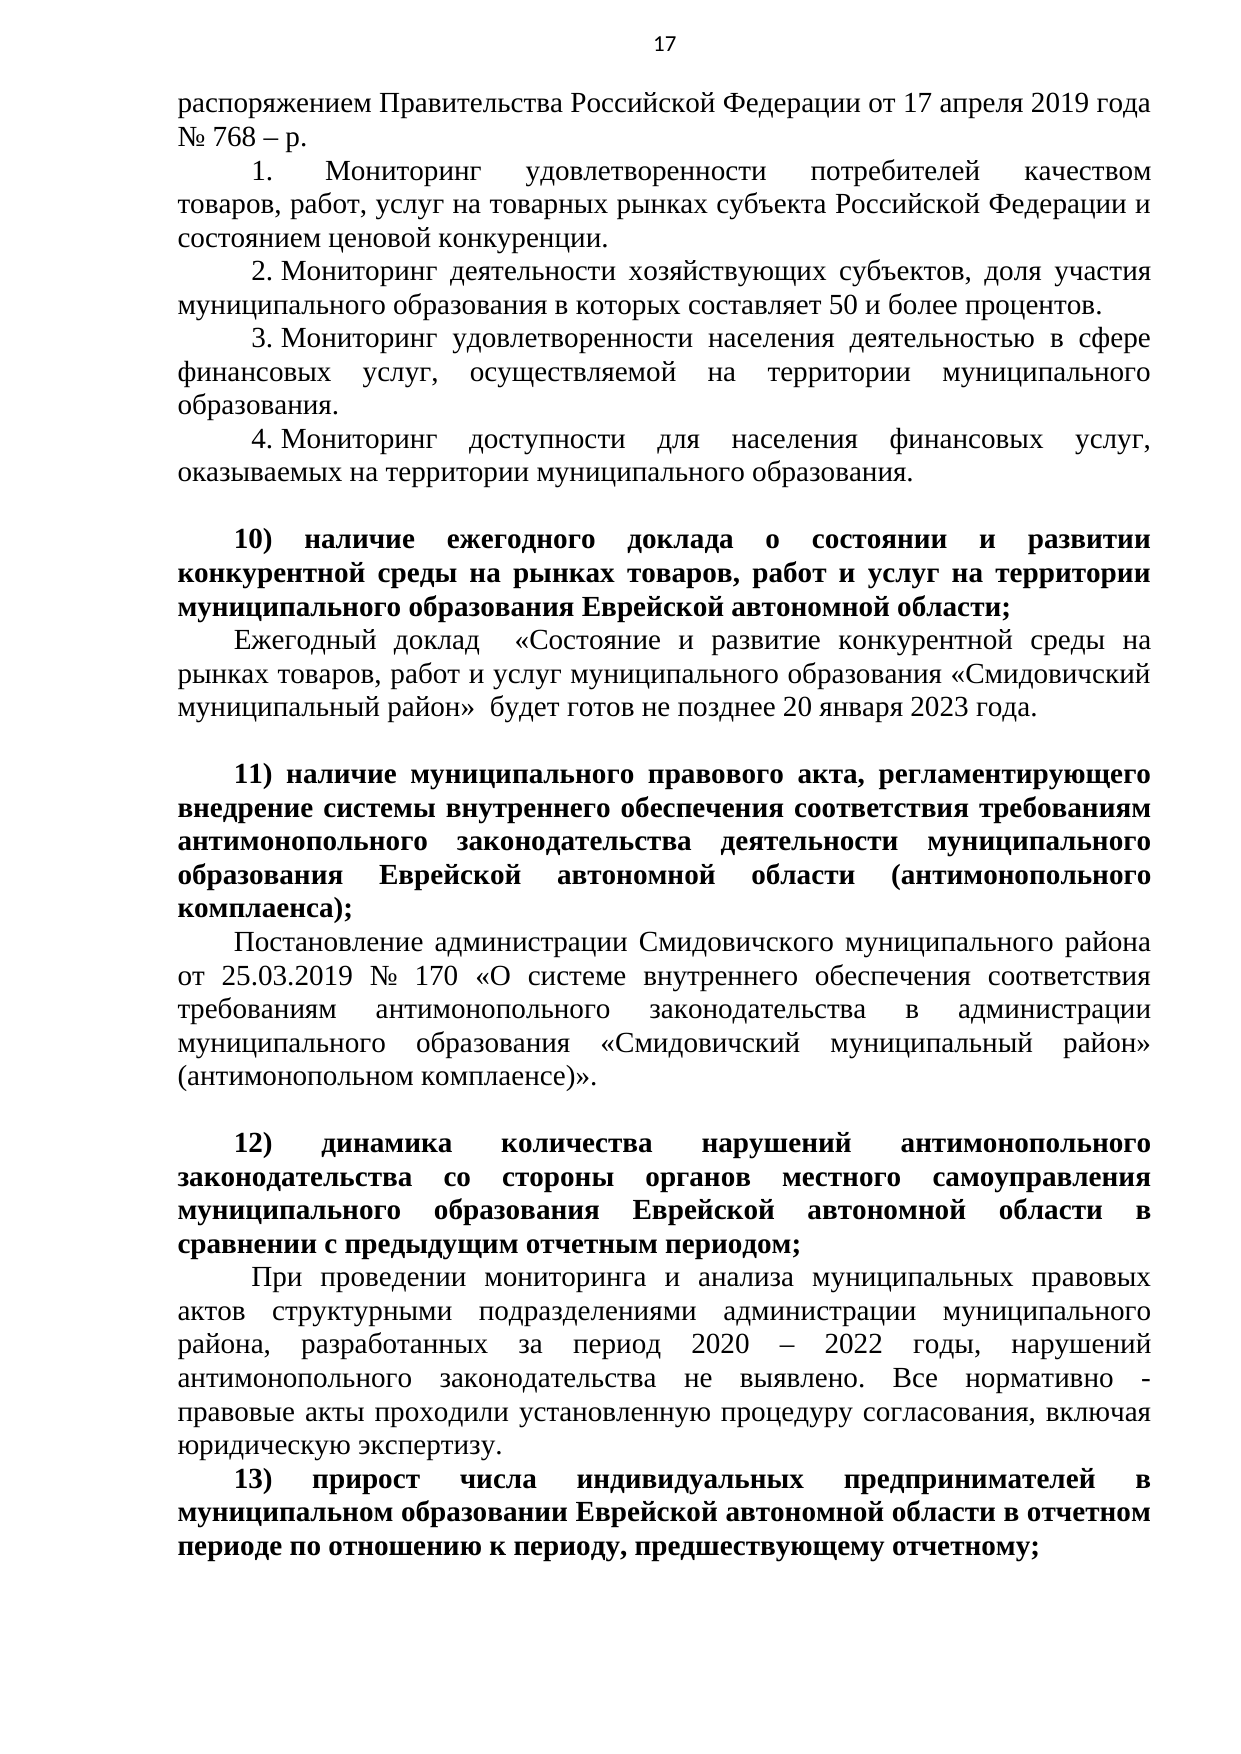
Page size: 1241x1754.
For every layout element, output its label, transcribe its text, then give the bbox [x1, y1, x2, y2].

text Ежегодный доклад «Состояние и развитие конкурентной среды на рынках товаров, работ и услуг муниципального образования «Смидовичский муниципальный район» будет готов не позднее 20 января 2023 года. [177, 622, 1152, 723]
list Мониторинг удовлетворенности населения деятельностью в сфере финансовых услуг, осуществляемой на территории муниципального образования. [177, 320, 1152, 421]
list Мониторинг удовлетворенности потребителей качеством товаров, работ, услуг на товарных рынках субъекта Российской Федерации и состоянием ценовой конкуренции. [177, 153, 1152, 253]
text При проведении мониторинга и анализа муниципальных правовых актов структурными подразделениями администрации муниципального района, разработанных за период 2020 – 2022 годы, нарушений антимонопольного законодательства не выявлено. Все нормативно - правовые акты проходили установленную процедуру согласования, включая юридическую экспертизу. [177, 1259, 1152, 1461]
list Мониторинг доступности для населения финансовых услуг, оказываемых на территории муниципального образования. [177, 421, 1152, 488]
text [177, 86, 1152, 153]
list Мониторинг деятельности хозяйствующих субъектов, доля участия муниципального образования в которых составляет 50 и более процентов. [177, 253, 1152, 320]
text 12) динамика количества нарушений антимонопольного законодательства со стороны органов местного самоуправления муниципального образования Еврейской автономной области в сравнении с предыдущим отчетным периодом; [177, 1125, 1152, 1259]
text 10) наличие ежегодного доклада о состоянии и развитии конкурентной среды на рынках товаров, работ и услуг на территории муниципального образования Еврейской автономной области; [177, 522, 1152, 622]
text 13) прирост числа индивидуальных предпринимателей в муниципальном образовании Еврейской автономной области в отчетном периоде по отношению к периоду, предшествующему отчетному; [177, 1461, 1152, 1561]
text 11) наличие муниципального правового акта, регламентирующего внедрение системы внутреннего обеспечения соответствия требованиям антимонопольного законодательства деятельности муниципального образования Еврейской автономной области (антимонопольного комплаенса); [177, 756, 1152, 924]
text Постановление администрации Смидовичского муниципального района от 25.03.2019 № 170 «О системе внутреннего обеспечения соответствия требованиям антимонопольного законодательства в администрации муниципального образования «Смидовичский муниципальный район» (антимонопольном комплаенсе)». [177, 924, 1152, 1092]
